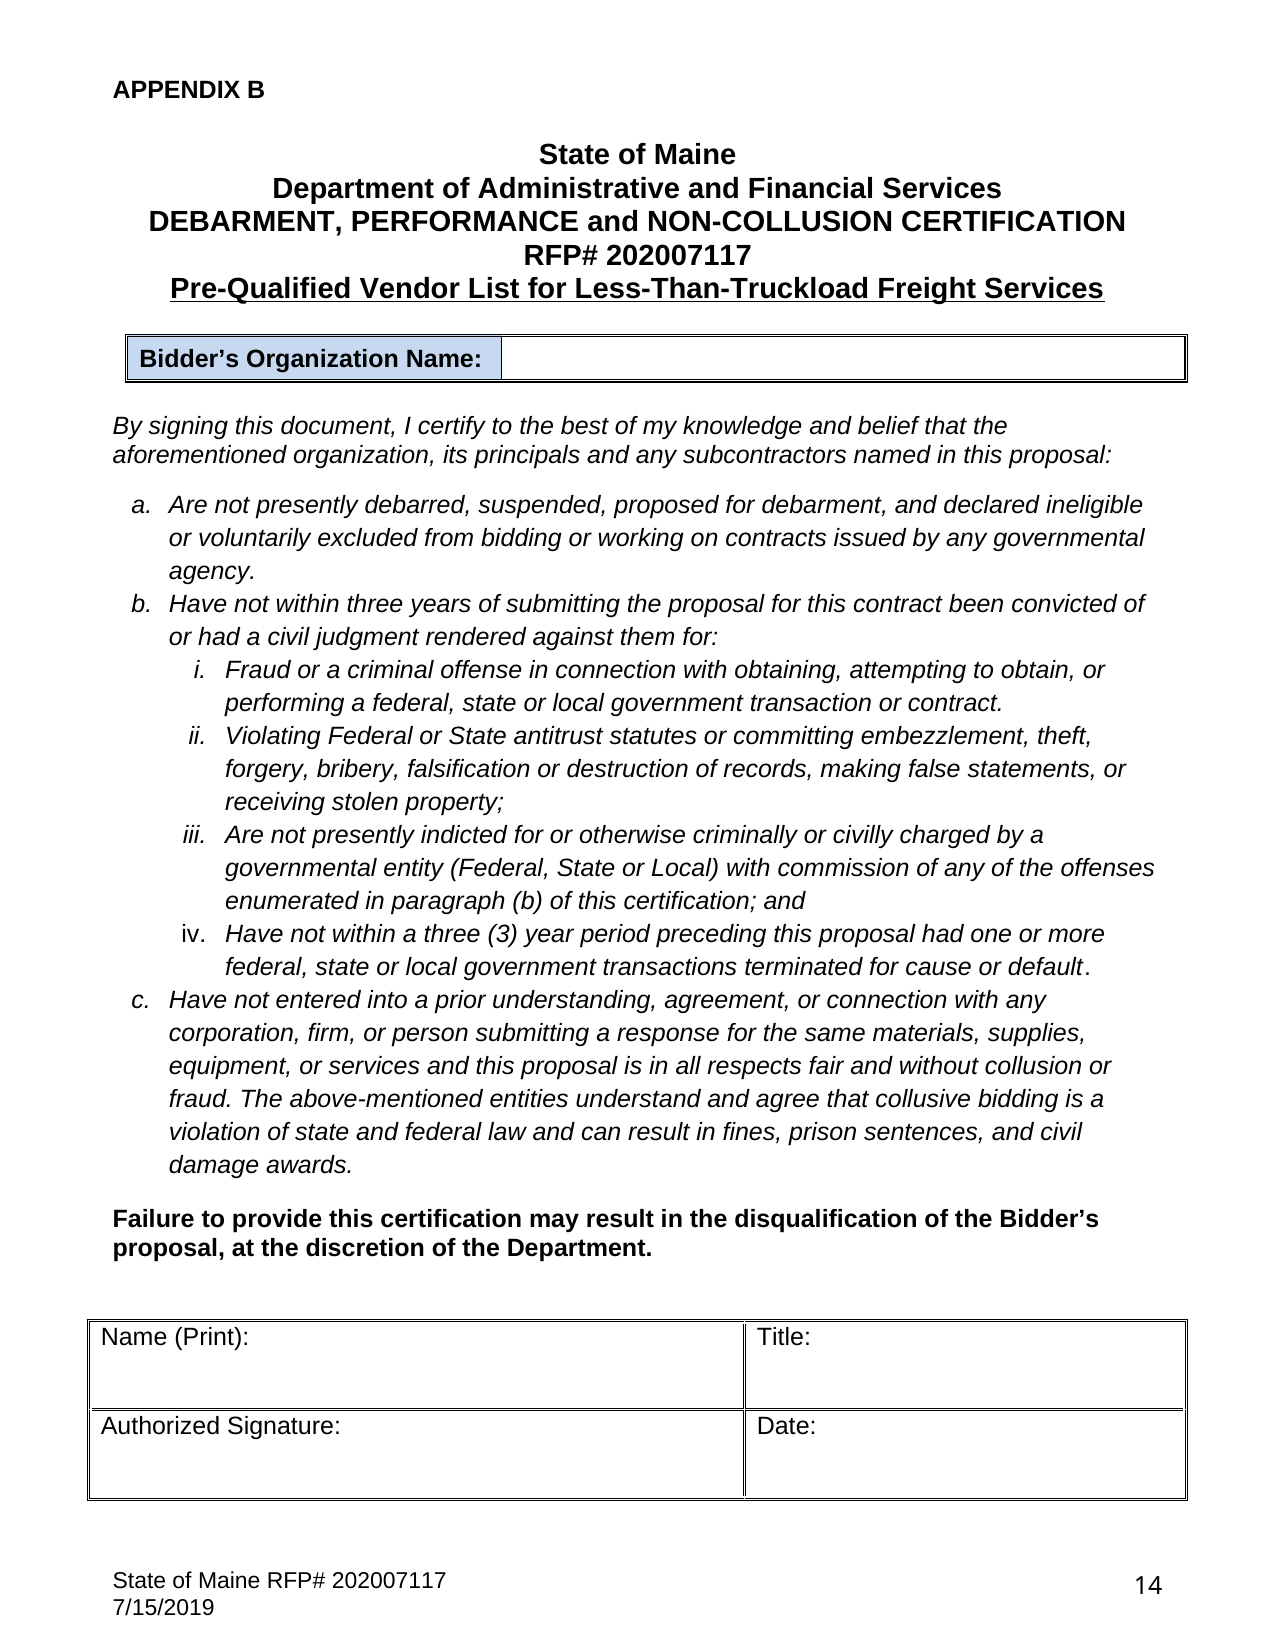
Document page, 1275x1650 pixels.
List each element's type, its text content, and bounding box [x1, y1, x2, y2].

table_cell Date: [744, 1408, 1187, 1498]
list Have not within a three (3) year period preceding this proposal had one or more federal, state or local government transactions terminated for cause or default. [206, 919, 1162, 981]
text Department of Administrative and Financial Services [112, 171, 1162, 204]
table_header Bidder’s Organization Name: [128, 337, 501, 379]
list Are not presently debarred, suspended, proposed for debarment, and declared ineligible or voluntarily excluded from bidding or working on contracts issued by any governmental agency. [131, 489, 1162, 584]
table_header Title: [744, 1322, 1185, 1408]
list Have not entered into a prior understanding, agreement, or connection with any corporation, firm, or person submitting a response for the same materials, supplies, equipment, or services and this proposal is in all respects fair and without collusion or fraud. The above-mentioned entities understand and agree that collusive bidding is a violation of state and federal law and can result in fines, prison sentences, and civil damage awards. [131, 985, 1162, 1179]
table_header [502, 337, 1184, 379]
text Pre-Qualified Vendor List for Less-Than-Truckload Freight Services [112, 271, 1162, 305]
text APPENDIX B [112, 75, 1162, 104]
text RFP# 202007117 [112, 238, 1162, 271]
text Failure to provide this certification may result in the disqualification of the Bidder’s proposal, at the discretion of the Department. [112, 1204, 1162, 1261]
list Are not presently indicted for or otherwise criminally or civilly charged by a governmental entity (Federal, State or Local) with commission of any of the offenses enumerated in paragraph (b) of this certification; and [206, 820, 1162, 914]
table_header Name (Print): [90, 1322, 744, 1408]
list Fraud or a criminal offense in connection with obtaining, attempting to obtain, or performing a federal, state or local government transaction or contract. [206, 655, 1162, 716]
list Have not within three years of submitting the proposal for this contract been convicted of or had a civil judgment rendered against them for: [131, 589, 1162, 650]
text State of Maine [112, 137, 1162, 171]
text By signing this document, I certify to the best of my knowledge and belief that the aforementioned organization, its principals and any subcontractors named in this proposal: [112, 411, 1162, 469]
list Violating Federal or State antitrust statutes or committing embezzlement, theft, forgery, bribery, falsification or destruction of records, making false statements, or receiving stolen property; [206, 721, 1162, 816]
text DEBARMENT, PERFORMANCE and NON-COLLUSION CERTIFICATION [112, 204, 1162, 238]
table_cell Authorized Signature: [88, 1408, 744, 1498]
